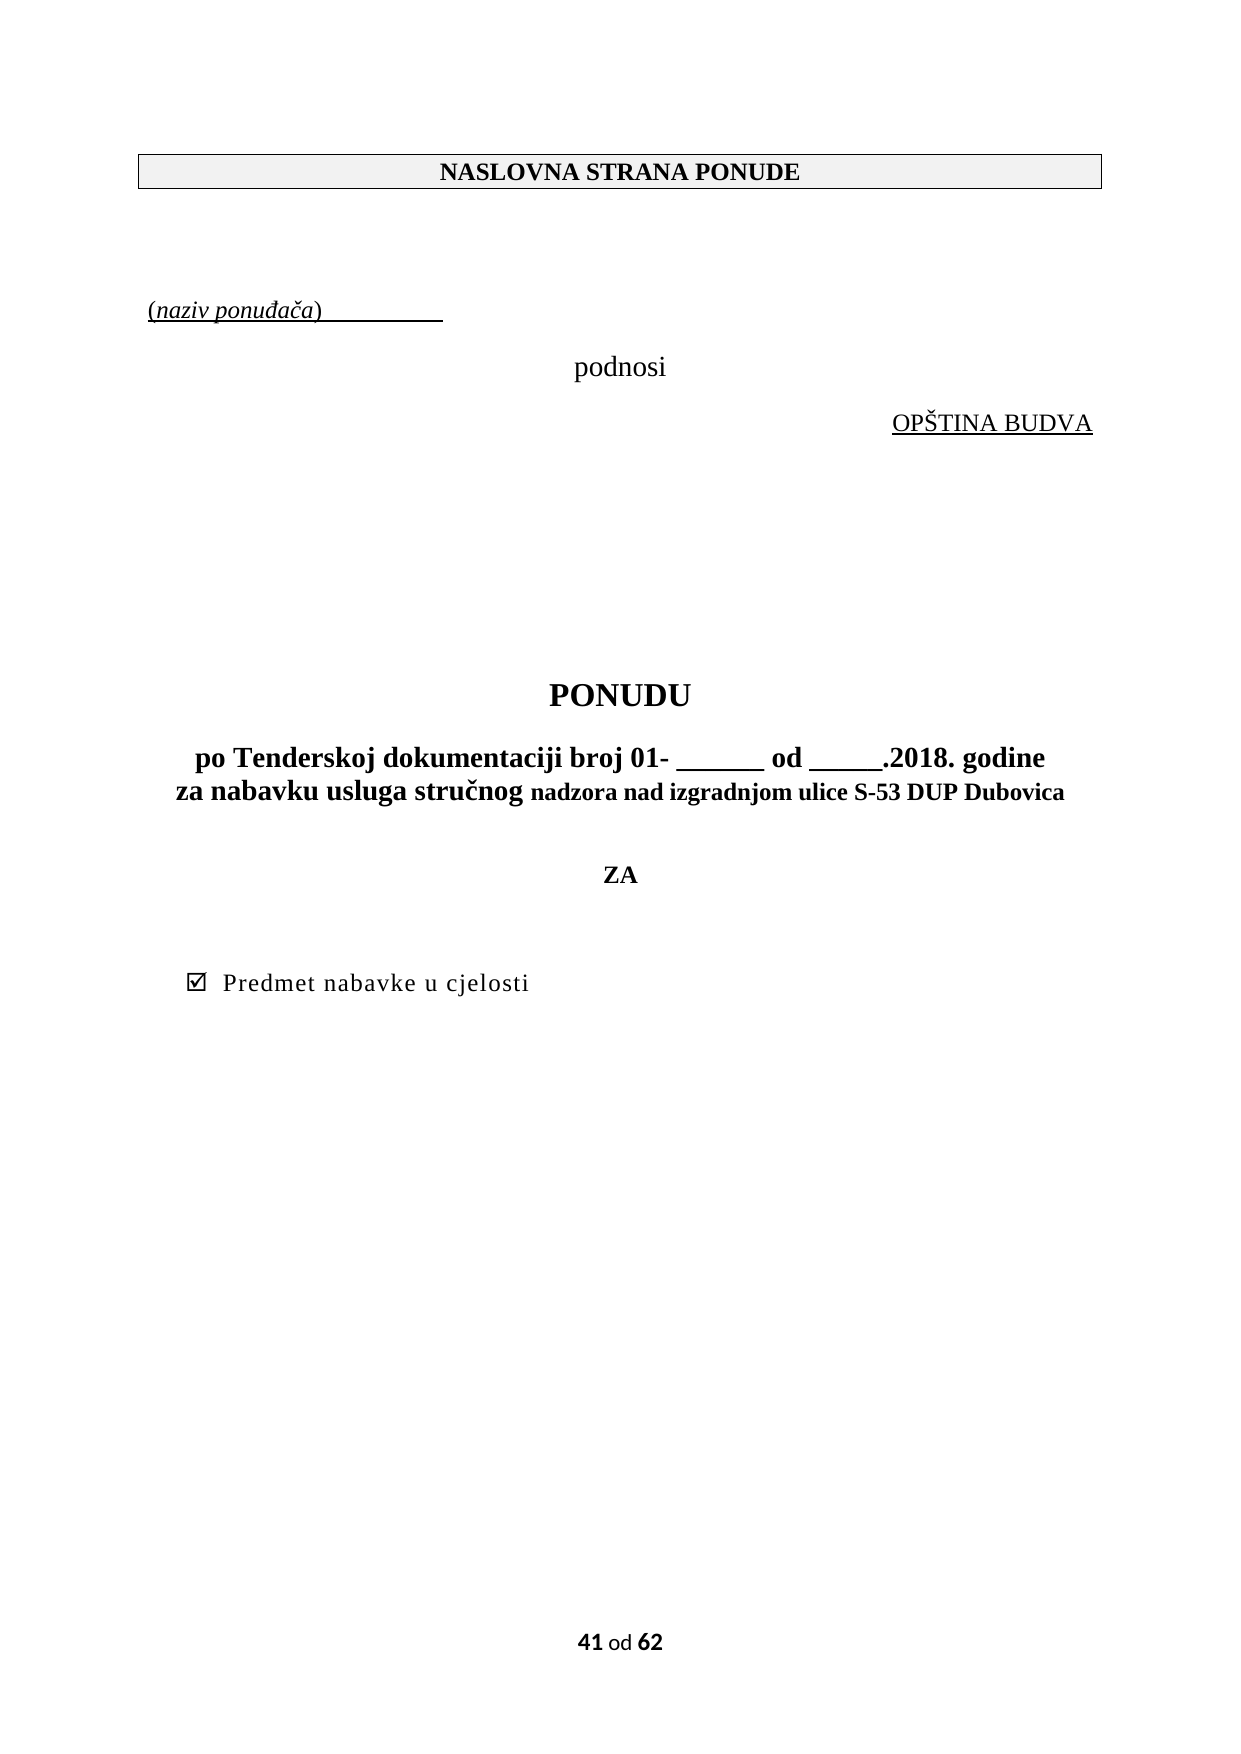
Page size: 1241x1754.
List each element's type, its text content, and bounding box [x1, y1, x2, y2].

text (naziv ponuđača) [148, 295, 1093, 324]
text podnosi [148, 349, 1093, 382]
text ZA [148, 861, 1093, 889]
text za nabavku usluga stručnog nadzora nad izgradnjom ulice S-53 DUP Dubovica [148, 773, 1093, 807]
text NASLOVNA STRANA PONUDE [139, 155, 1101, 188]
text PONUDU [148, 675, 1093, 713]
text po Tenderskoj dokumentaciji broj 01- ______ od _____.2018. godine [148, 740, 1093, 773]
list Predmet nabavke u cjelosti [185, 968, 1093, 997]
text OPŠTINA BUDVA [148, 408, 1093, 437]
